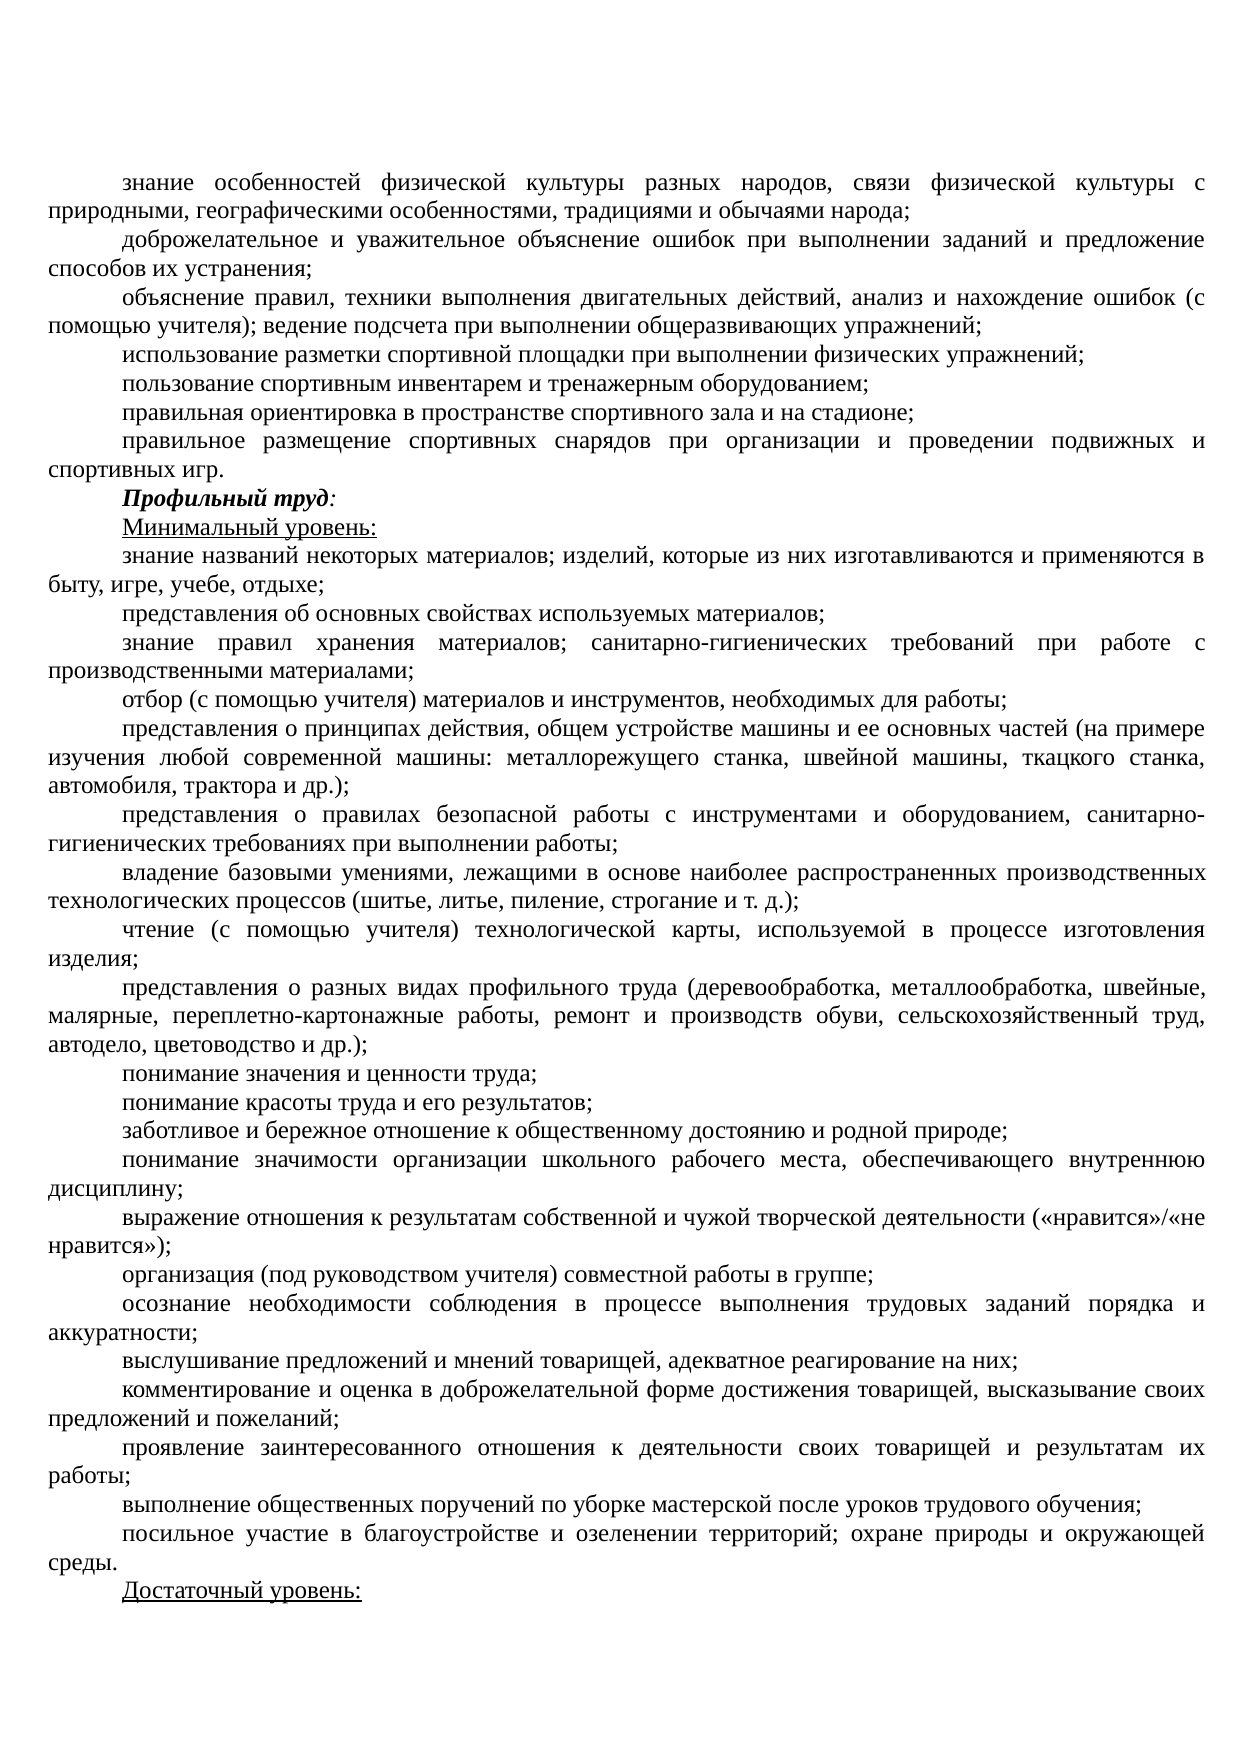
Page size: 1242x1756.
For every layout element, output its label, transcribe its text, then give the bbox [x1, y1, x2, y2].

text правильная ориентировка в пространстве спортивного зала и на стадионе; [48, 397, 1206, 425]
text проявление заинтересованного отношения к деятельности своих товарищей и результатам их работы; [48, 1432, 1206, 1489]
text выслушивание предложений и мнений товарищей, адекватное реагирование на них; [48, 1345, 1206, 1374]
text пользование спортивным инвентарем и тренажерным оборудованием; [48, 368, 1206, 397]
text осознание необходимости соблюдения в процессе выполнения трудовых заданий порядка и аккуратности; [48, 1288, 1206, 1345]
text понимание значения и ценности труда; [48, 1058, 1206, 1087]
text Профильный труд: [48, 483, 1206, 512]
text понимание значимости организации школьного рабочего места, обеспечивающего внутреннюю дисциплину; [48, 1144, 1206, 1202]
text заботливое и бережное отношение к общественному достоянию и родной природе; [48, 1115, 1206, 1144]
text Достаточный уровень: [48, 1575, 1206, 1604]
text выполнение общественных поручений по уборке мастерской после уроков трудового обучения; [48, 1489, 1206, 1518]
text знание названий некоторых материалов; изделий, которые из них изготавливаются и применяются в быту, игре, учебе, отдыхе; [48, 540, 1206, 598]
text представления о принципах действия, общем устройстве машины и ее основных частей (на примере изучения любой современной машины: металлорежущего станка, швейной машины, ткацкого станка, автомобиля, трактора и др.); [48, 713, 1206, 799]
text понимание красоты труда и его результатов; [48, 1087, 1206, 1115]
text представления о разных видах профильного труда (деревообработка, металлообработка, швейные, малярные, переплетно-картонажные работы, ремонт и производств обуви, сельскохозяйственный труд, автодело, цветоводство и др.); [48, 972, 1206, 1058]
text Минимальный уровень: [48, 512, 1206, 540]
text представления о правилах безопасной работы с инструментами и оборудованием, санитарно-гигиенических требованиях при выполнении работы; [48, 799, 1206, 857]
text владение базовыми умениями, лежащими в основе наиболее распространенных производственных технологических процессов (шитье, литье, пиление, строгание и т. д.); [48, 857, 1206, 914]
text выражение отношения к результатам собственной и чужой творческой деятельности («нравится»/«не нравится»); [48, 1202, 1206, 1259]
text правильное размещение спортивных снарядов при организации и проведении подвижных и спортивных игр. [48, 425, 1206, 483]
text знание особенностей физической культуры разных народов, связи физической культуры с природными, географическими особенностями, традициями и обычаями народа; [48, 167, 1206, 224]
text посильное участие в благоустройстве и озеленении территорий; охране природы и окружающей среды. [48, 1518, 1206, 1575]
text отбор (с помощью учителя) материалов и инструментов, необходимых для работы; [48, 684, 1206, 713]
text знание правил хранения материалов; санитарно-гигиенических требований при работе с производственными материалами; [48, 627, 1206, 684]
text организация (под руководством учителя) совместной работы в группе; [48, 1259, 1206, 1288]
text представления об основных свойствах используемых материалов; [48, 598, 1206, 627]
text чтение (с помощью учителя) технологической карты, используемой в процессе изготовления изделия; [48, 914, 1206, 972]
text объяснение правил, техники выполнения двигательных действий, анализ и нахождение ошибок (с помощью учителя); ведение подсчета при выполнении общеразвивающих упражнений; [48, 282, 1206, 339]
text комментирование и оценка в доброжелательной форме достижения товарищей, высказывание своих предложений и пожеланий; [48, 1374, 1206, 1432]
text доброжелательное и уважительное объяснение ошибок при выполнении заданий и предложение способов их устранения; [48, 224, 1206, 282]
text использование разметки спортивной площадки при выполнении физических упражнений; [48, 339, 1206, 368]
